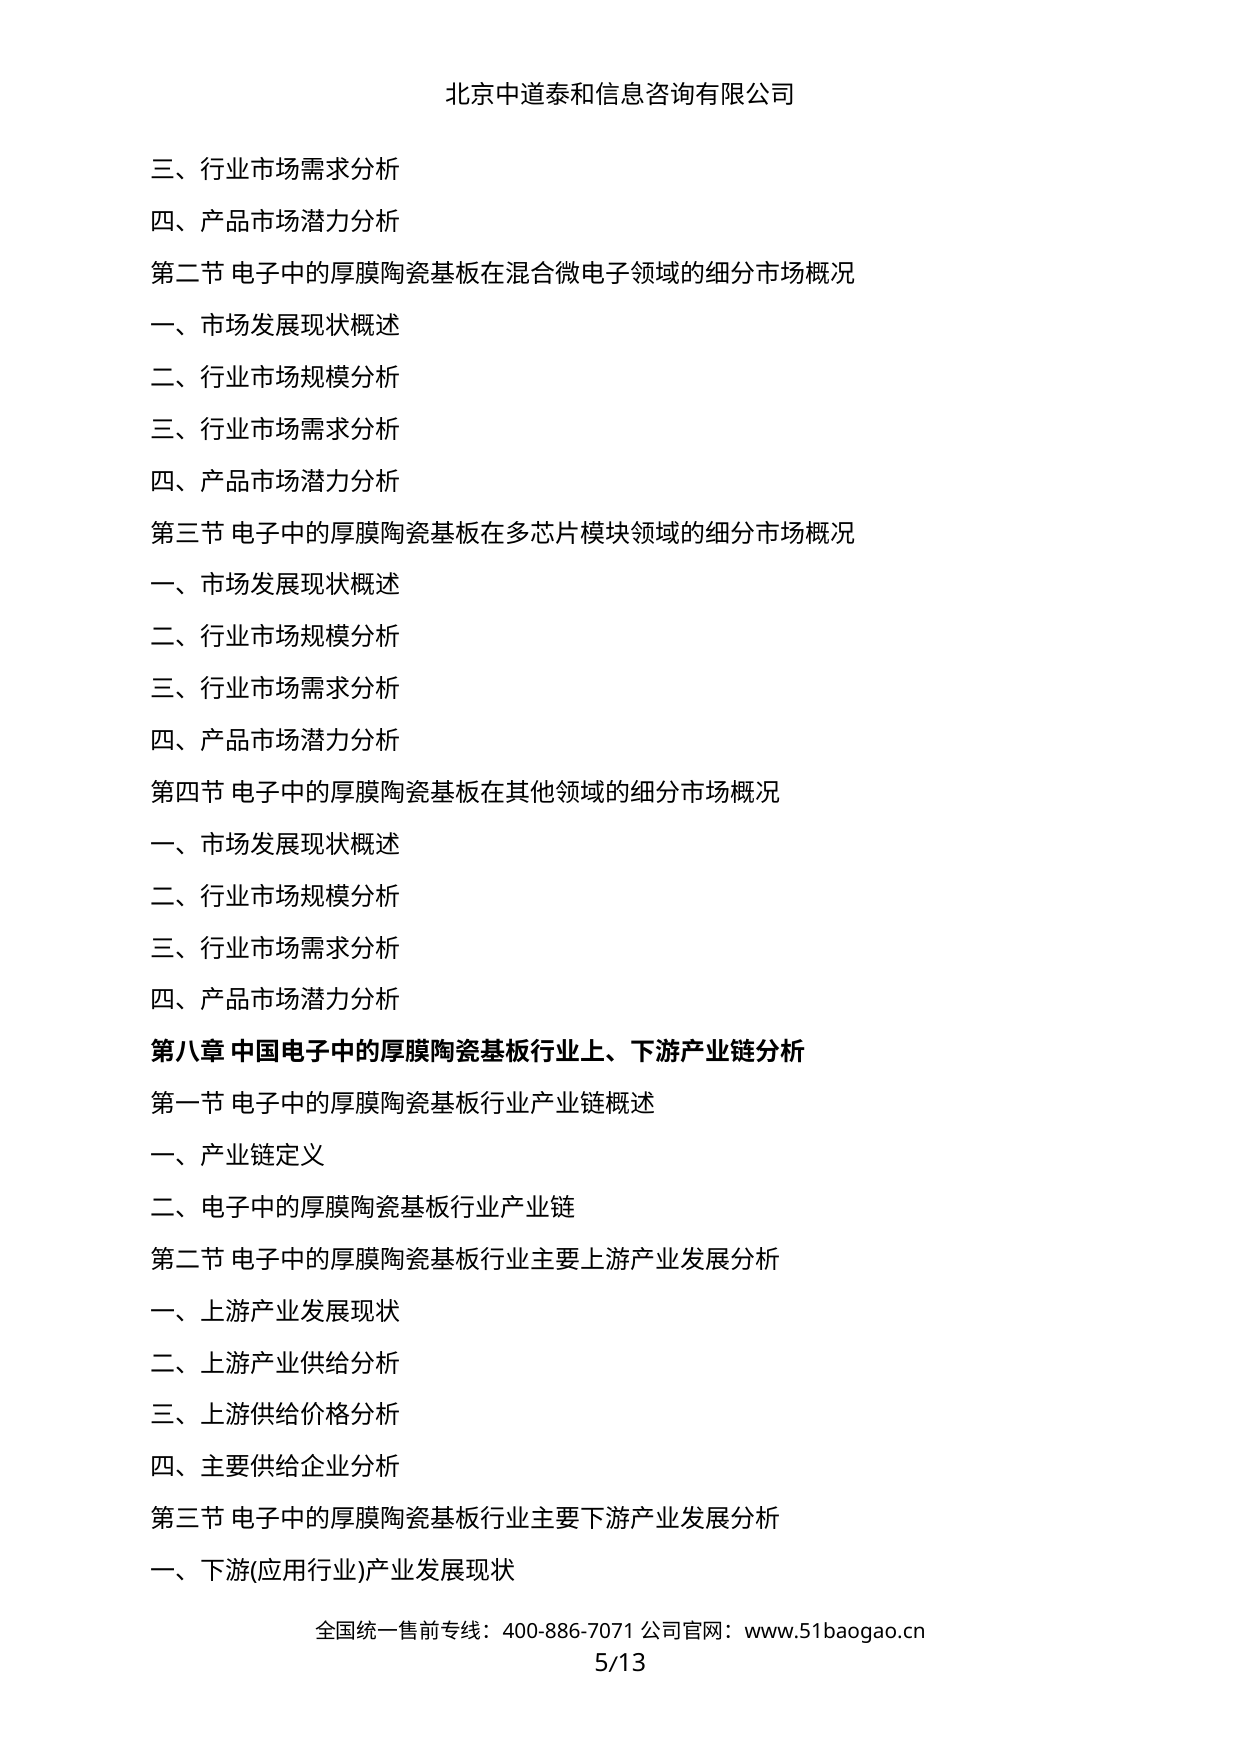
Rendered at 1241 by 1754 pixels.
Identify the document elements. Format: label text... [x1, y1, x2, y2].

text 三、行业市场需求分析 [150, 150, 1090, 186]
text 第八章 中国电子中的厚膜陶瓷基板行业上、下游产业链分析 [150, 1032, 1090, 1068]
text 三、行业市场需求分析 [150, 409, 1090, 446]
text 一、下游(应用行业)产业发展现状 [150, 1551, 1090, 1587]
text 一、市场发展现状概述 [150, 565, 1090, 601]
text 第一节 电子中的厚膜陶瓷基板行业产业链概述 [150, 1084, 1090, 1120]
text 第三节 电子中的厚膜陶瓷基板行业主要下游产业发展分析 [150, 1499, 1090, 1535]
text 第二节 电子中的厚膜陶瓷基板在混合微电子领域的细分市场概况 [150, 254, 1090, 290]
text 一、市场发展现状概述 [150, 306, 1090, 342]
text 二、行业市场规模分析 [150, 617, 1090, 653]
text 一、市场发展现状概述 [150, 824, 1090, 861]
text 一、上游产业发展现状 [150, 1291, 1090, 1327]
text 四、产品市场潜力分析 [150, 721, 1090, 757]
text 第四节 电子中的厚膜陶瓷基板在其他领域的细分市场概况 [150, 772, 1090, 809]
text 二、上游产业供给分析 [150, 1343, 1090, 1379]
text 三、上游供给价格分析 [150, 1395, 1090, 1431]
text 四、产品市场潜力分析 [150, 461, 1090, 497]
text 二、行业市场规模分析 [150, 357, 1090, 394]
text 第二节 电子中的厚膜陶瓷基板行业主要上游产业发展分析 [150, 1239, 1090, 1276]
text 三、行业市场需求分析 [150, 928, 1090, 964]
text 二、电子中的厚膜陶瓷基板行业产业链 [150, 1187, 1090, 1224]
text 四、产品市场潜力分析 [150, 202, 1090, 238]
text 一、产业链定义 [150, 1136, 1090, 1172]
text 三、行业市场需求分析 [150, 669, 1090, 705]
text 第三节 电子中的厚膜陶瓷基板在多芯片模块领域的细分市场概况 [150, 513, 1090, 549]
text 二、行业市场规模分析 [150, 876, 1090, 912]
text 四、主要供给企业分析 [150, 1447, 1090, 1483]
text 四、产品市场潜力分析 [150, 980, 1090, 1016]
